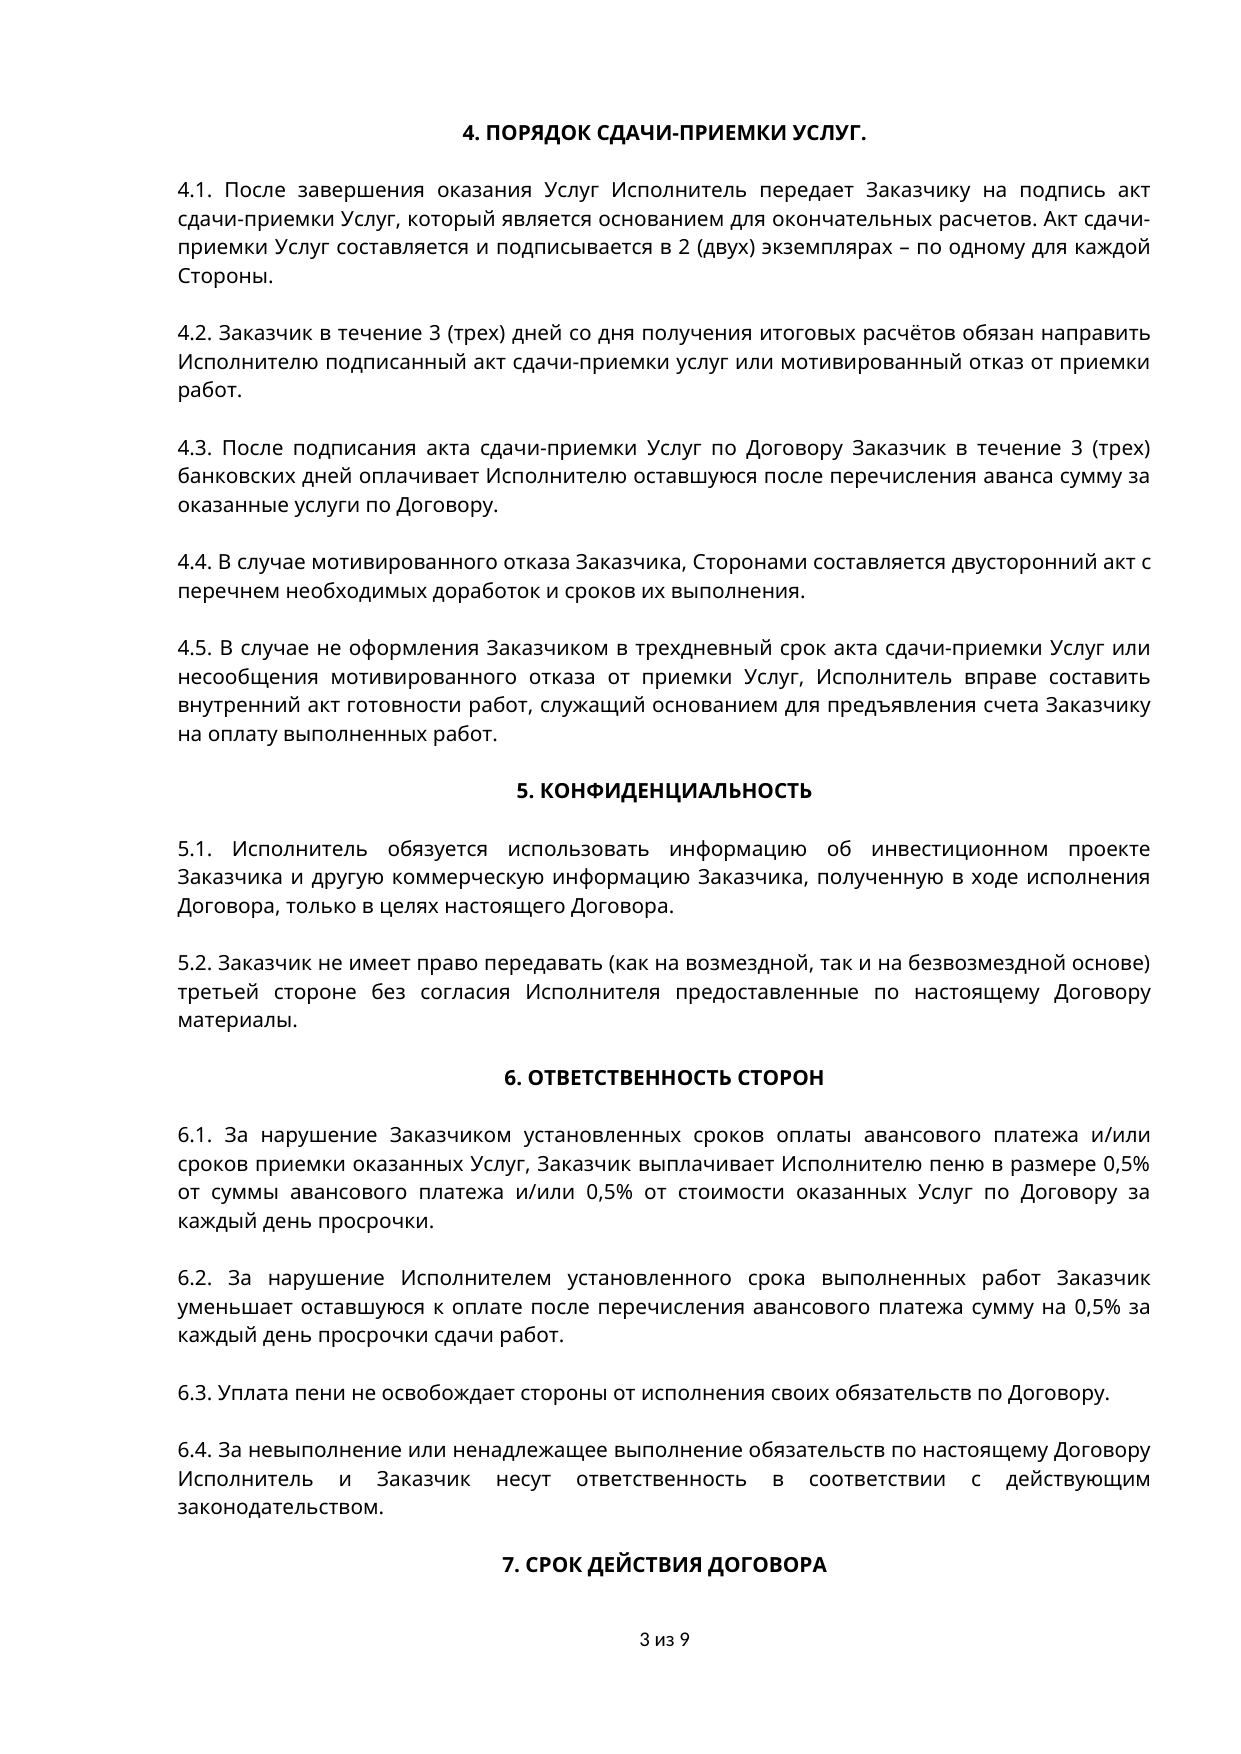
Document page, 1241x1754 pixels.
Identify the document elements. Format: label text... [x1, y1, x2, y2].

text 5.2. Заказчик не имеет право передавать (как на возмездной, так и на безвозмездной основе) третьей стороне без согласия Исполнителя предоставленные по настоящему Договору материалы. [177, 948, 1152, 1034]
text 6.4. За невыполнение или ненадлежащее выполнение обязательств по настоящему Договору Исполнитель и Заказчик несут ответственность в соответствии с действующим законодательством. [177, 1435, 1152, 1521]
text 6.1. За нарушение Заказчиком установленных сроков оплаты авансового платежа и/или сроков приемки оказанных Услуг, Заказчик выплачивает Исполнителю пеню в размере 0,5% от суммы авансового платежа и/или 0,5% от стоимости оказанных Услуг по Договору за каждый день просрочки. [177, 1120, 1152, 1234]
text 4.2. Заказчик в течение 3 (трех) дней со дня получения итоговых расчётов обязан направить Исполнителю подписанный акт сдачи-приемки услуг или мотивированный отказ от приемки работ. [177, 318, 1152, 404]
text 6.2. За нарушение Исполнителем установленного срока выполненных работ Заказчик уменьшает оставшуюся к оплате после перечисления авансового платежа сумму на 0,5% за каждый день просрочки сдачи работ. [177, 1263, 1152, 1349]
text 5. КОНФИДЕНЦИАЛЬНОСТЬ [177, 776, 1152, 805]
text 4.4. В случае мотивированного отказа Заказчика, Сторонами составляется двусторонний акт с перечнем необходимых доработок и сроков их выполнения. [177, 547, 1152, 604]
text 6. ОТВЕТСТВЕННОСТЬ СТОРОН [177, 1063, 1152, 1091]
text 7. СРОК ДЕЙСТВИЯ ДОГОВОРА [177, 1550, 1152, 1578]
text 4.5. В случае не оформления Заказчиком в трехдневный срок акта сдачи-приемки Услуг или несообщения мотивированного отказа от приемки Услуг, Исполнитель вправе составить внутренний акт готовности работ, служащий основанием для предъявления счета Заказчику на оплату выполненных работ. [177, 633, 1152, 747]
text 4.1. После завершения оказания Услуг Исполнитель передает Заказчику на подпись акт сдачи-приемки Услуг, который является основанием для окончательных расчетов. Акт сдачи-приемки Услуг составляется и подписывается в 2 (двух) экземплярах – по одному для каждой Стороны. [177, 175, 1152, 289]
text 5.1. Исполнитель обязуется использовать информацию об инвестиционном проекте Заказчика и другую коммерческую информацию Заказчика, полученную в ходе исполнения Договора, только в целях настоящего Договора. [177, 834, 1152, 919]
text 4. ПОРЯДОК СДАЧИ-ПРИЕМКИ УСЛУГ. [177, 118, 1152, 146]
text 4.3. После подписания акта сдачи-приемки Услуг по Договору Заказчик в течение 3 (трех) банковских дней оплачивает Исполнителю оставшуюся после перечисления аванса сумму за оказанные услуги по Договору. [177, 433, 1152, 518]
text 6.3. Уплата пени не освобождает стороны от исполнения своих обязательств по Договору. [177, 1378, 1152, 1406]
